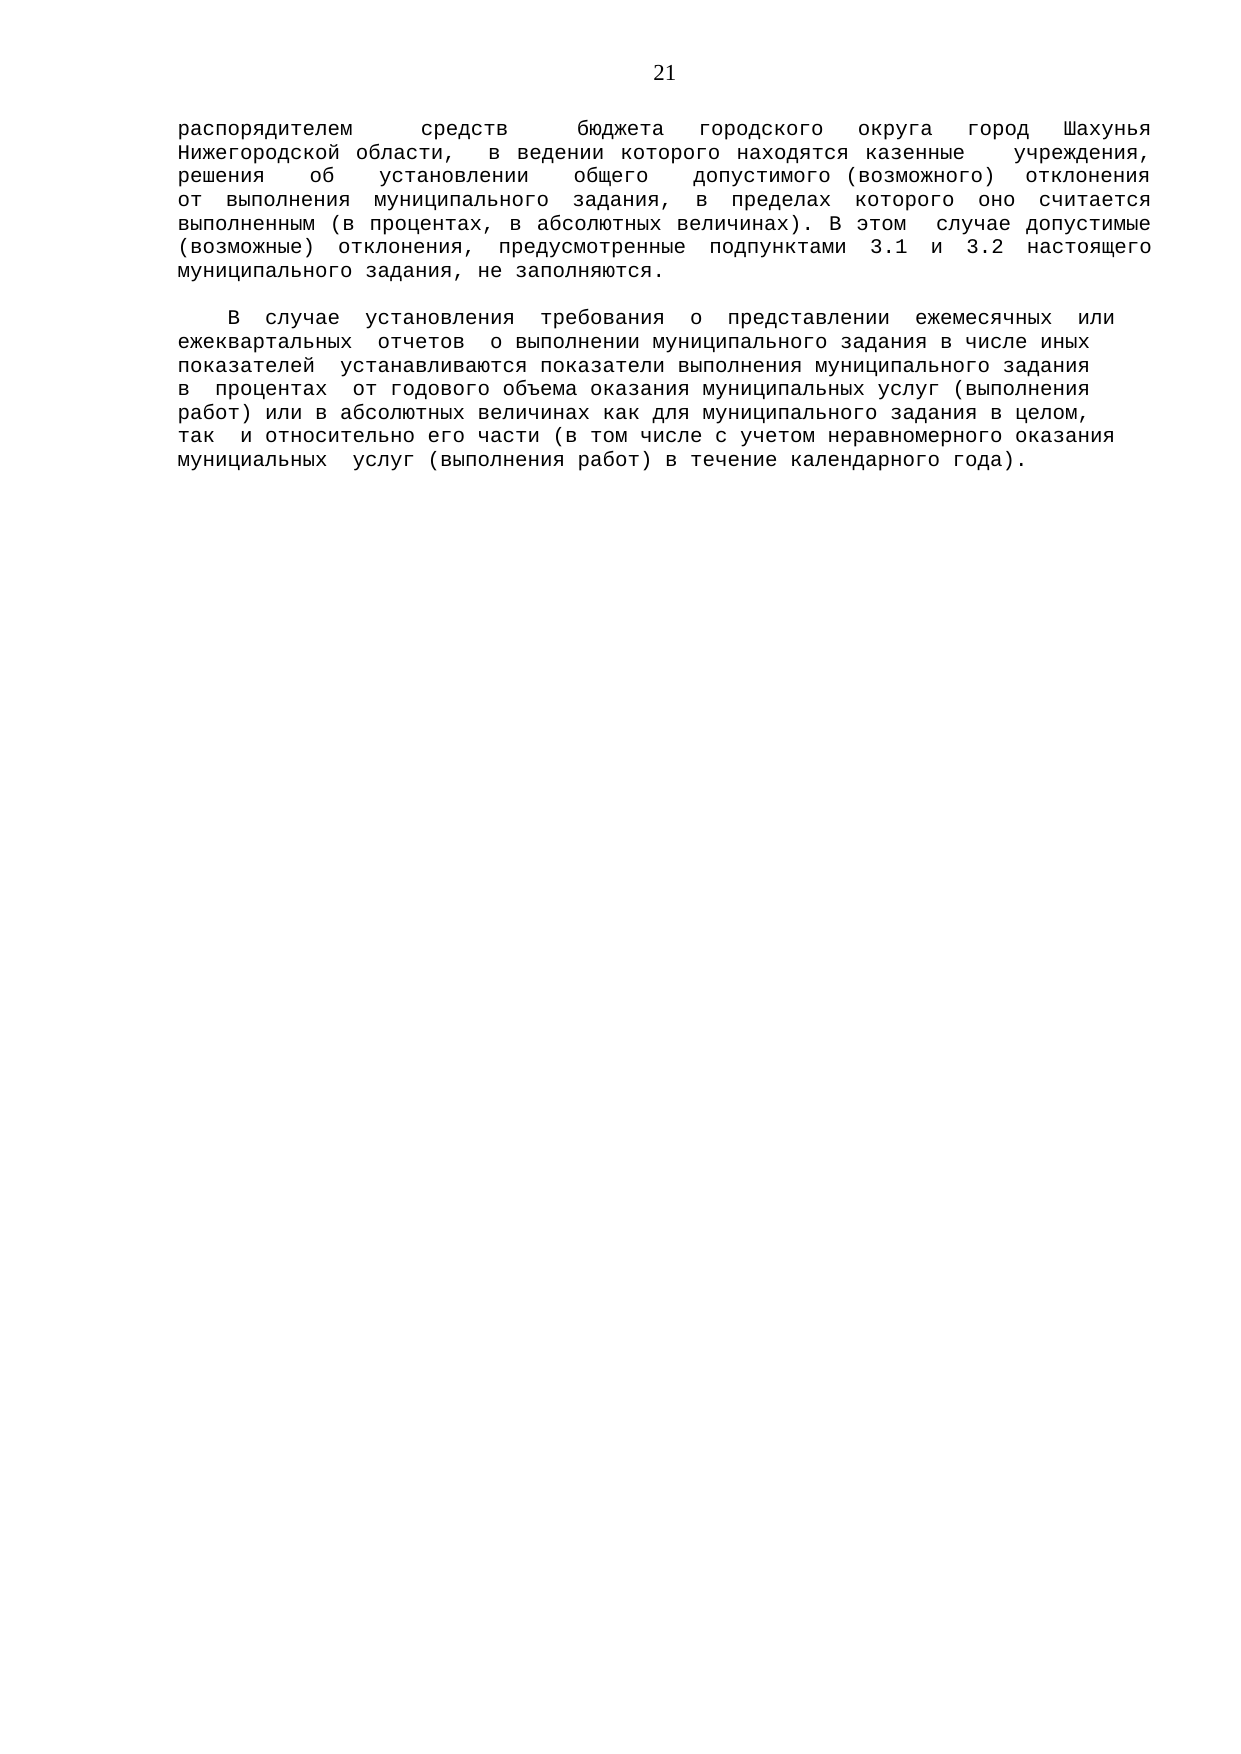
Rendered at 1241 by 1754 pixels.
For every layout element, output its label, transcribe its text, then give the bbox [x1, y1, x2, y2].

text так и относительно его части (в том числе с учетом неравномерного оказания [177, 426, 1152, 449]
text мунициальных услуг (выполнения работ) в течение календарного года). [177, 449, 1152, 473]
text в процентах от годового объема оказания муниципальных услуг (выполнения [177, 378, 1152, 402]
text распорядителем средств бюджета городского округа город Шахунья Нижегородской области, в ведении которого находятся казенные учреждения, решения об установлении общего допустимого (возможного) отклонения от выполнения муниципального задания, в пределах которого оно считается выполненным (в процентах, в абсолютных величинах). В этом случае допустимые (возможные) отклонения, предусмотренные подпунктами 3.1 и 3.2 настоящего муниципального задания, не заполняются. [177, 118, 1152, 284]
text показателей устанавливаются показатели выполнения муниципального задания [177, 354, 1152, 378]
text работ) или в абсолютных величинах как для муниципального задания в целом, [177, 402, 1152, 426]
text В случае установления требования о представлении ежемесячных или [177, 307, 1152, 331]
text ежеквартальных отчетов о выполнении муниципального задания в числе иных [177, 331, 1152, 354]
